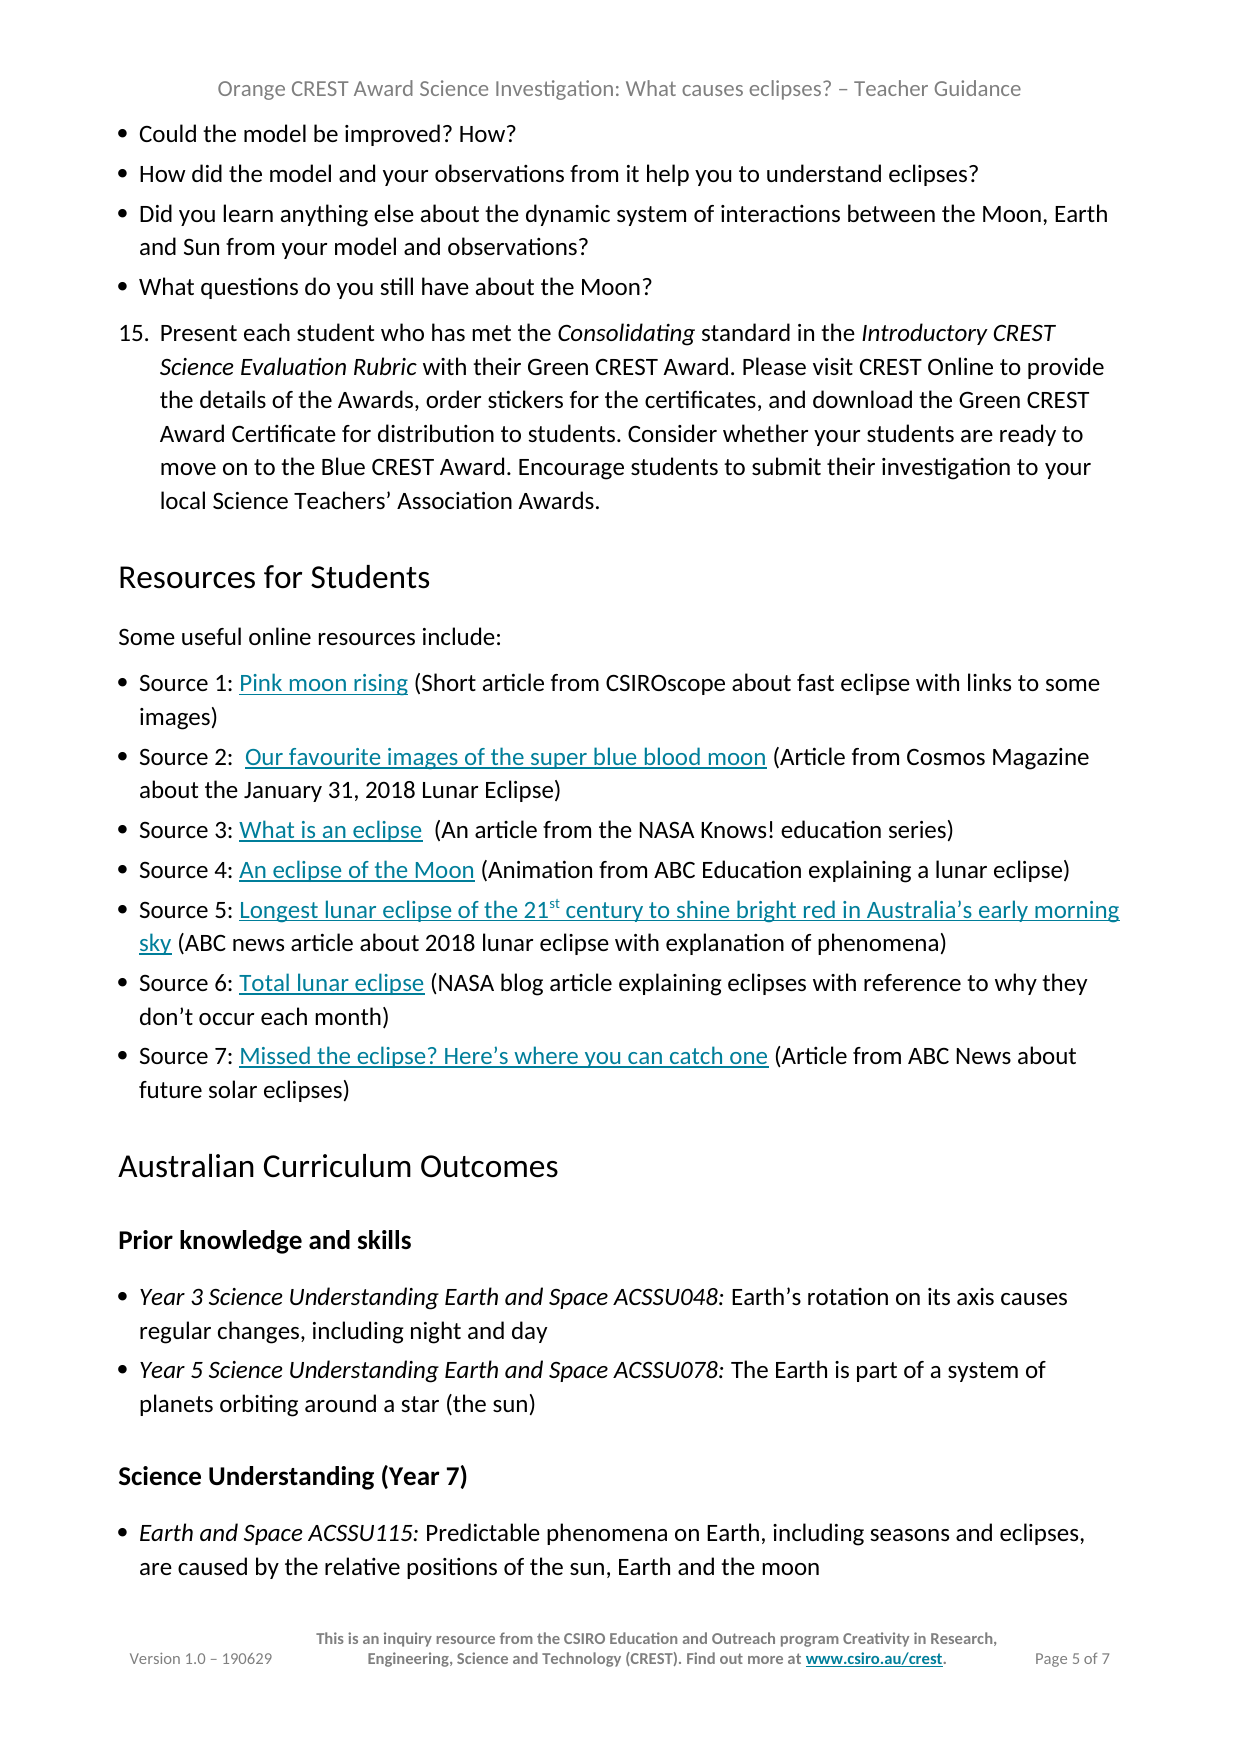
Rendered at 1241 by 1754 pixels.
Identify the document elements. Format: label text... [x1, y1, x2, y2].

list How did the model and your observations from it help you to understand eclipses? [118, 158, 1122, 188]
list Year 3 Science Understanding Earth and Space ACSSU048: Earth’s rotation on its axis causes regular changes, including night and day [118, 1281, 1122, 1345]
list Earth and Space ACSSU115: Predictable phenomena on Earth, including seasons and eclipses, are caused by the relative positions of the sun, Earth and the moon [118, 1517, 1122, 1581]
subtitle Science Understanding (Year 7) [118, 1459, 1122, 1492]
list Did you learn anything else about the dynamic system of interactions between the Moon, Earth and Sun from your model and observations? [118, 198, 1122, 262]
list Some useful online resources include: [118, 622, 1122, 652]
subtitle Resources for Students [118, 556, 1122, 597]
list Source 2: Our favourite images of the super blue blood moon (Article from Cosmos Magazine about the January 31, 2018 Lunar Eclipse) [118, 741, 1122, 805]
list Could the model be improved? How? [118, 118, 1122, 149]
list Source 3: What is an eclipse (An article from the NASA Knows! education series) [118, 814, 1122, 845]
list What questions do you still have about the Moon? [118, 271, 1122, 302]
list Source 7: Missed the eclipse? Here’s where you can catch one (Article from ABC News about future solar eclipses) [118, 1041, 1122, 1104]
list Source 5: Longest lunar eclipse of the 21st century to shine bright red in Australia’s early morning sky (ABC news article about 2018 lunar eclipse with explanation of phenomena) [118, 894, 1122, 958]
list Source 1: Pink moon rising (Short article from CSIROscope about fast eclipse with links to some images) [118, 668, 1122, 732]
subtitle Australian Curriculum Outcomes [118, 1145, 1122, 1186]
list Year 5 Science Understanding Earth and Space ACSSU078: The Earth is part of a system of planets orbiting around a star (the sun) [118, 1355, 1122, 1419]
list Present each student who has met the Consolidating standard in the Introductory CREST Science Evaluation Rubric with their Green CREST Award. Please visit CREST Online to provide the details of the Awards, order stickers for the certificates, and download the Green CREST Award Certificate for distribution to students. Consider whether your students are ready to move on to the Blue CREST Award. Encourage students to submit their investigation to your local Science Teachers’ Association Awards. [118, 317, 1122, 515]
subtitle Prior knowledge and skills [118, 1223, 1122, 1256]
list Source 4: An eclipse of the Moon (Animation from ABC Education explaining a lunar eclipse) [118, 854, 1122, 884]
list Source 6: Total lunar eclipse (NASA blog article explaining eclipses with reference to why they don’t occur each month) [118, 967, 1122, 1031]
